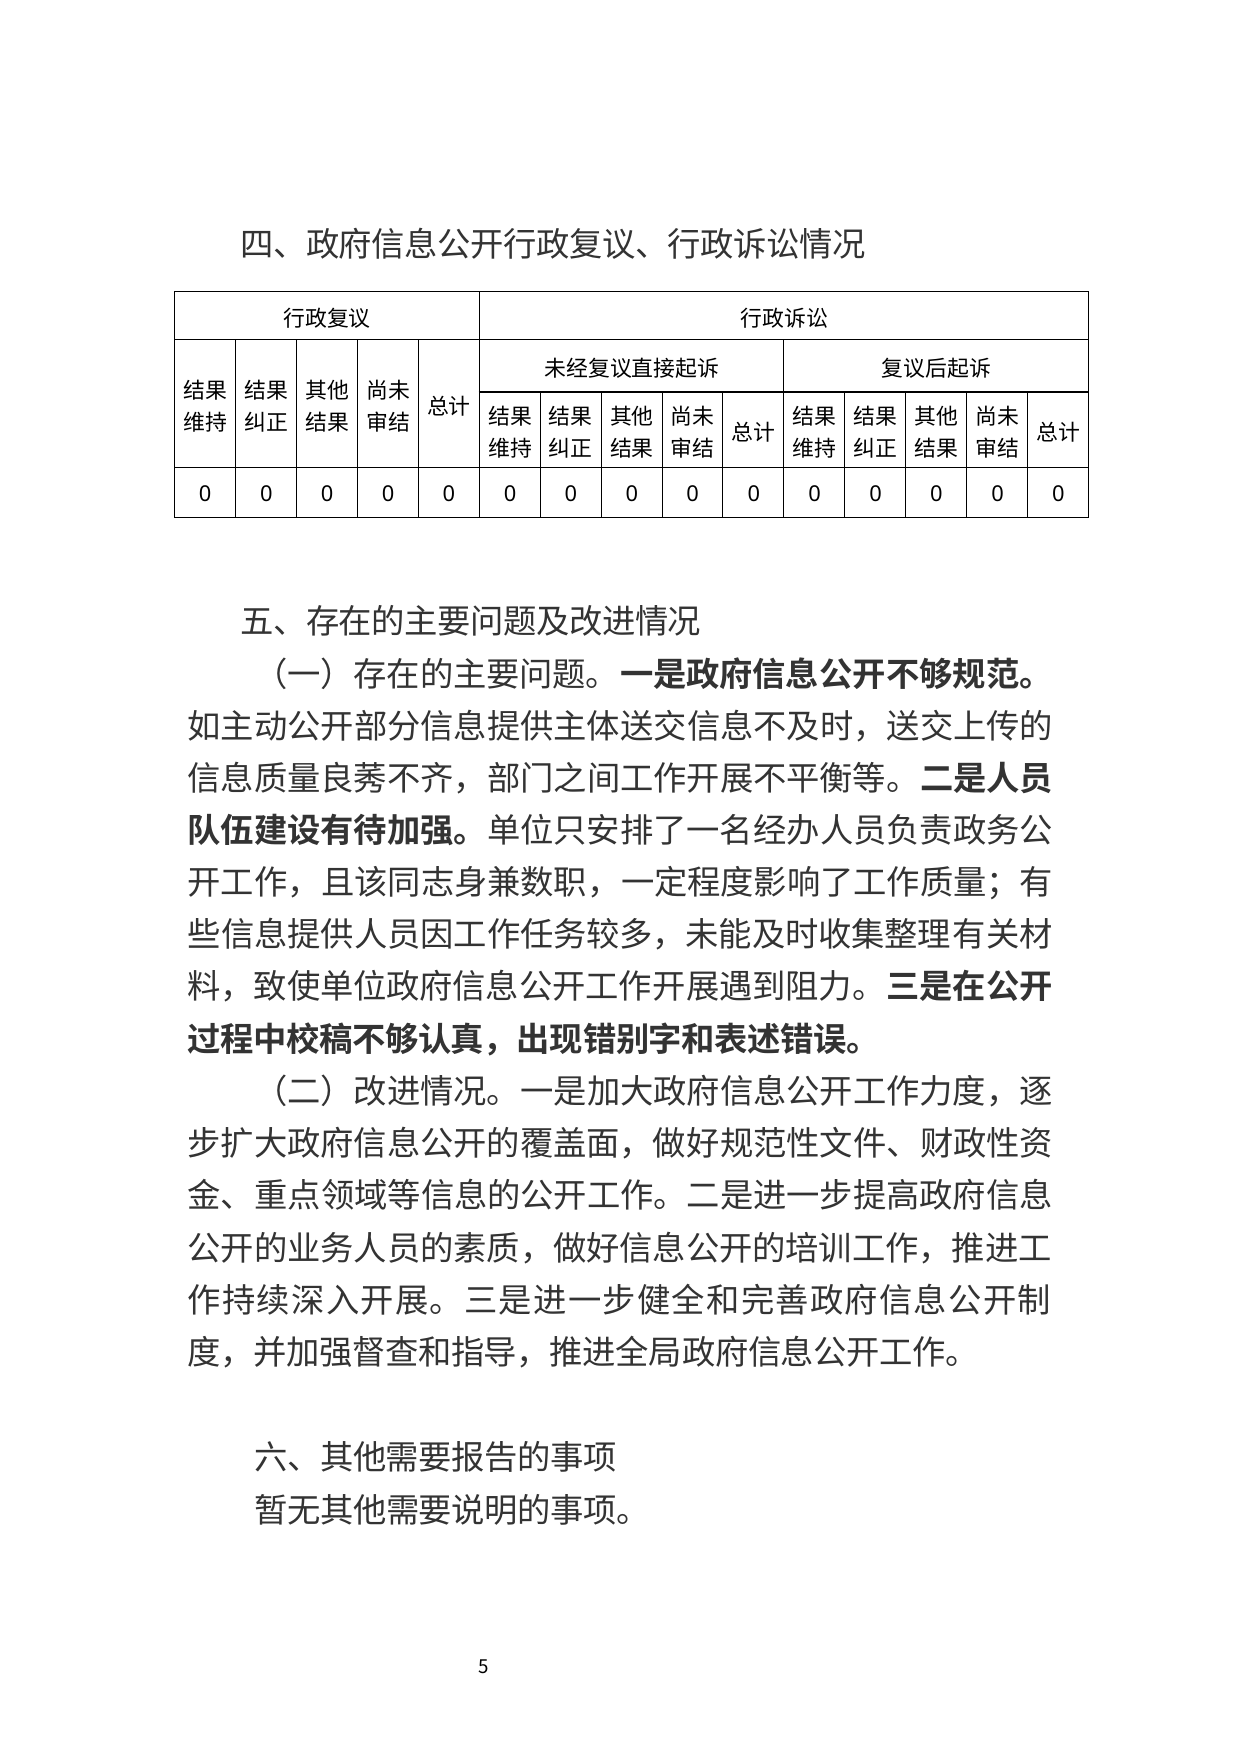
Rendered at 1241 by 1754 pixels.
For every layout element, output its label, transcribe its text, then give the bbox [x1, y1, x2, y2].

table_cell 尚未审结 [358, 340, 418, 467]
table_cell 0 [480, 468, 540, 517]
table_header 行政诉讼 [480, 292, 1088, 339]
table_cell 0 [663, 468, 722, 517]
table_cell 0 [175, 468, 235, 517]
table_cell 结果纠正 [236, 340, 296, 467]
text （一）存在的主要问题。一是政府信息公开不够规范。如主动公开部分信息提供主体送交信息不及时，送交上传的信息质量良莠不齐，部门之间工作开展不平衡等。二是人员队伍建设有待加强。单位只安排了一名经办人员负责政务公开工作，且该同志身兼数职，一定程度影响了工作质量；有些信息提供人员因工作任务较多，未能及时收集整理有关材料，致使单位政府信息公开工作开展遇到阻力。三是在公开过程中校稿不够认真，出现错别字和表述错误。 [187, 645, 1053, 1061]
table_cell 0 [419, 468, 479, 517]
table_cell 结果维持 [175, 340, 235, 467]
table_cell 0 [967, 468, 1027, 517]
table_cell 复议后起诉 [784, 340, 1088, 391]
table_cell 结果维持 [480, 393, 540, 467]
table_cell 尚未审结 [663, 393, 722, 467]
table_cell 总计 [1028, 393, 1088, 467]
text 四、政府信息公开行政复议、行政诉讼情况 [175, 218, 1053, 266]
table_cell 0 [845, 468, 905, 517]
text 暂无其他需要说明的事项。 [187, 1481, 1053, 1533]
text （二）改进情况。一是加大政府信息公开工作力度，逐步扩大政府信息公开的覆盖面，做好规范性文件、财政性资金、重点领域等信息的公开工作。二是进一步提高政府信息公开的业务人员的素质，做好信息公开的培训工作，推进工作持续深入开展。三是进一步健全和完善政府信息公开制度，并加强督查和指导，推进全局政府信息公开工作。 [187, 1062, 1053, 1374]
table_cell 0 [784, 468, 844, 517]
table_cell 其他结果 [906, 393, 966, 467]
table_cell 0 [723, 468, 783, 517]
text 六、其他需要报告的事项 [187, 1428, 1053, 1480]
table_cell 0 [297, 468, 357, 517]
table_cell 结果纠正 [541, 393, 601, 467]
table_cell 未经复议直接起诉 [480, 340, 783, 391]
table_cell 尚未审结 [967, 393, 1027, 467]
table_cell 0 [358, 468, 418, 517]
table_cell 0 [541, 468, 601, 517]
table_cell 0 [906, 468, 966, 517]
table_cell 0 [602, 468, 662, 517]
text 五、存在的主要问题及改进情况 [175, 592, 1053, 644]
table_cell 0 [1028, 468, 1088, 517]
table_header 行政复议 [175, 292, 479, 339]
table_cell 总计 [723, 393, 783, 467]
table_cell 0 [236, 468, 296, 517]
table_cell 总计 [419, 340, 479, 467]
table_cell 结果纠正 [845, 393, 905, 467]
table_cell 其他结果 [602, 393, 662, 467]
table_cell 其他结果 [297, 340, 357, 467]
table_cell 结果维持 [784, 393, 844, 467]
